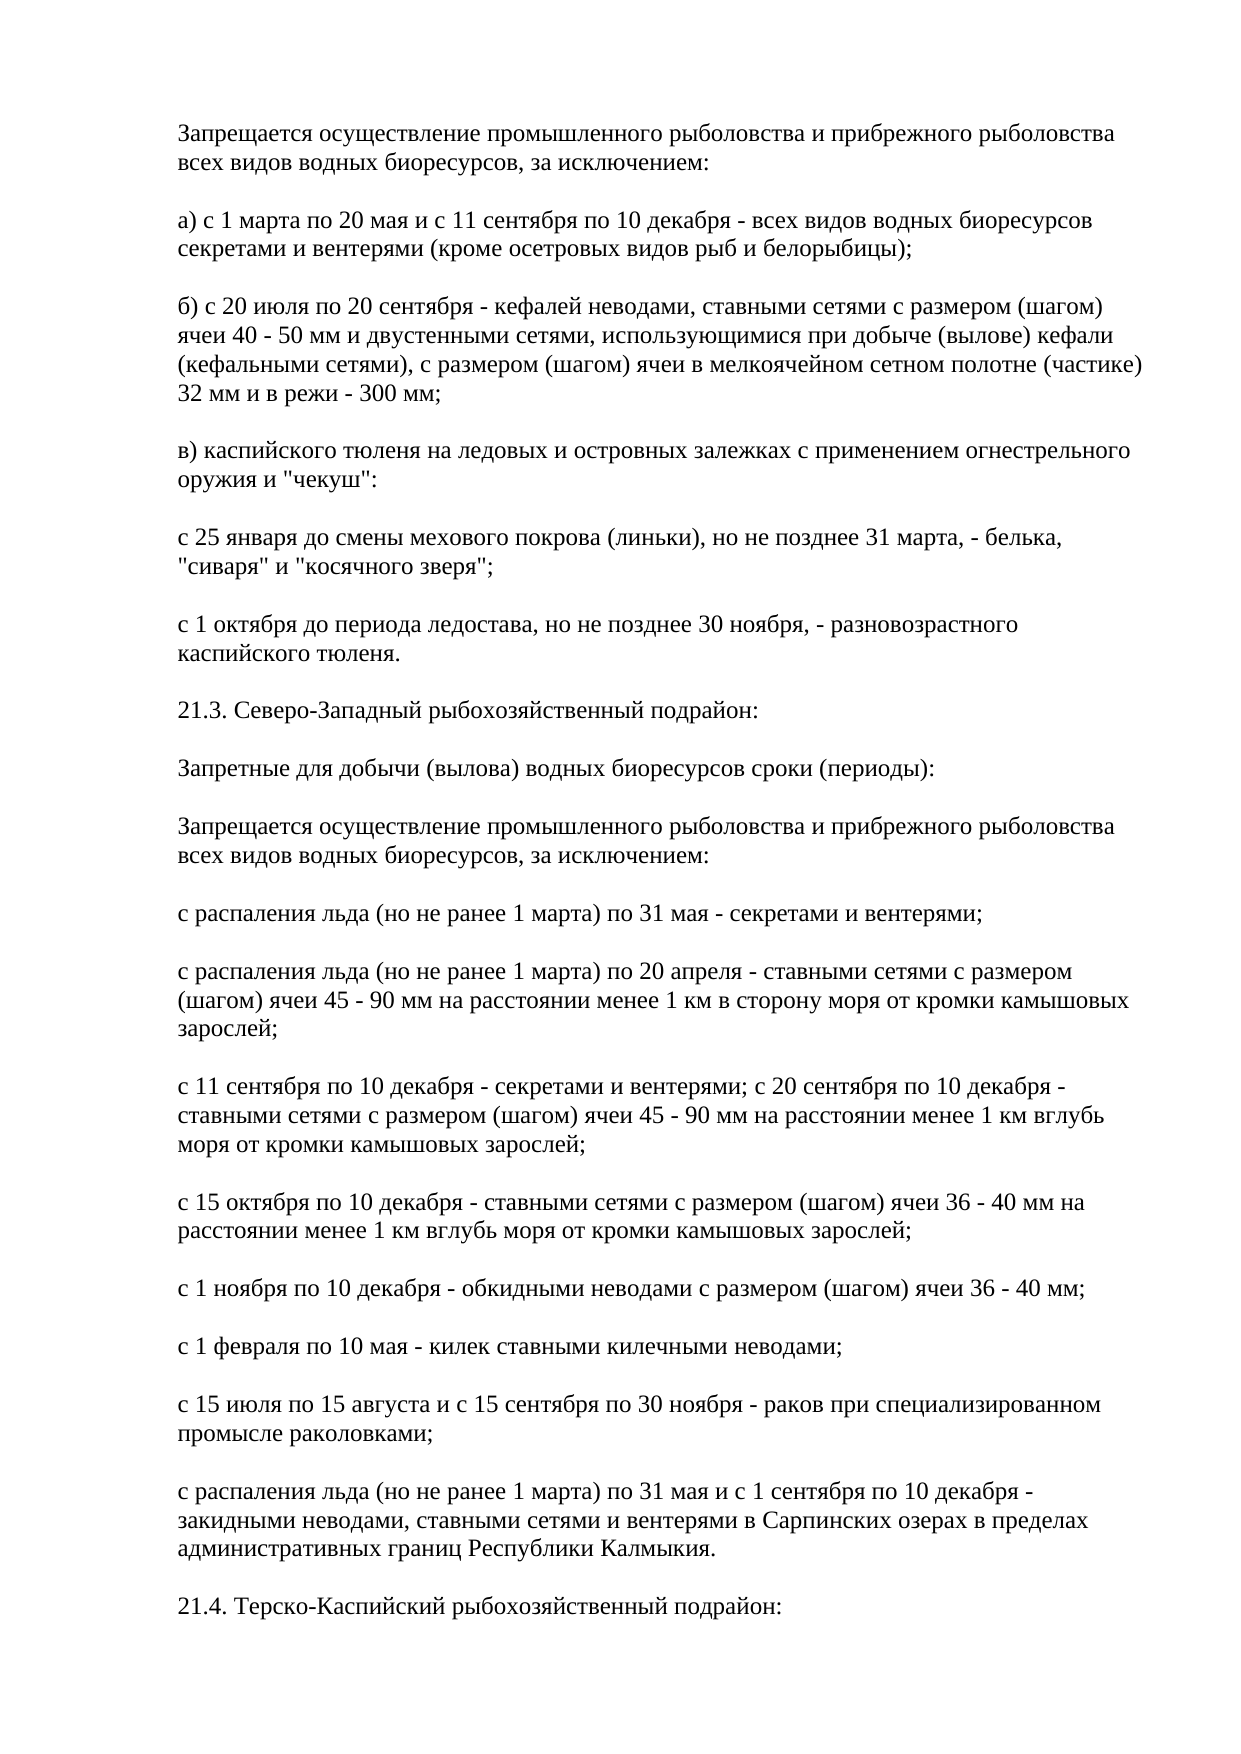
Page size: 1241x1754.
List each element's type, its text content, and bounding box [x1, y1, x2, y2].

text с 1 ноября по 10 декабря - обкидными неводами с размером (шагом) ячеи 36 - 40 мм; [177, 1273, 1152, 1302]
text 21.3. Северо-Западный рыбохозяйственный подрайон: [177, 696, 1152, 724]
text Запрещается осуществление промышленного рыболовства и прибрежного рыболовства всех видов водных биоресурсов, за исключением: [177, 811, 1152, 869]
text с 25 января до смены мехового покрова (линьки), но не позднее 31 марта, - белька, "сиваря" и "косячного зверя"; [177, 522, 1152, 580]
text 21.4. Терско-Каспийский рыбохозяйственный подрайон: [177, 1591, 1152, 1620]
text б) с 20 июля по 20 сентября - кефалей неводами, ставными сетями с размером (шагом) ячеи 40 - 50 мм и двустенными сетями, использующимися при добыче (вылове) кефали (кефальными сетями), с размером (шагом) ячеи в мелкоячейном сетном полотне (частике) 32 мм и в режи - 300 мм; [177, 291, 1152, 406]
text в) каспийского тюленя на ледовых и островных залежках с применением огнестрельного оружия и "чекуш": [177, 436, 1152, 493]
text с 11 сентября по 10 декабря - секретами и вентерями; с 20 сентября по 10 декабря - ставными сетями с размером (шагом) ячеи 45 - 90 мм на расстоянии менее 1 км вглубь моря от кромки камышовых зарослей; [177, 1071, 1152, 1158]
text с 1 февраля по 10 мая - килек ставными килечными неводами; [177, 1331, 1152, 1360]
text с распаления льда (но не ранее 1 марта) по 31 мая и с 1 сентября по 10 декабря - закидными неводами, ставными сетями и вентерями в Сарпинских озерах в пределах административных границ Республики Калмыкия. [177, 1476, 1152, 1562]
text Запретные для добычи (вылова) водных биоресурсов сроки (периоды): [177, 753, 1152, 782]
text а) с 1 марта по 20 мая и с 11 сентября по 10 декабря - всех видов водных биоресурсов секретами и вентерями (кроме осетровых видов рыб и белорыбицы); [177, 205, 1152, 262]
text с распаления льда (но не ранее 1 марта) по 31 мая - секретами и вентерями; [177, 898, 1152, 927]
text с 15 июля по 15 августа и с 15 сентября по 30 ноября - раков при специализированном промысле раколовками; [177, 1389, 1152, 1447]
text с 15 октября по 10 декабря - ставными сетями с размером (шагом) ячеи 36 - 40 мм на расстоянии менее 1 км вглубь моря от кромки камышовых зарослей; [177, 1187, 1152, 1244]
text Запрещается осуществление промышленного рыболовства и прибрежного рыболовства всех видов водных биоресурсов, за исключением: [177, 118, 1152, 176]
text с распаления льда (но не ранее 1 марта) по 20 апреля - ставными сетями с размером (шагом) ячеи 45 - 90 мм на расстоянии менее 1 км в сторону моря от кромки камышовых зарослей; [177, 956, 1152, 1042]
text с 1 октября до периода ледостава, но не позднее 30 ноября, - разновозрастного каспийского тюленя. [177, 609, 1152, 666]
